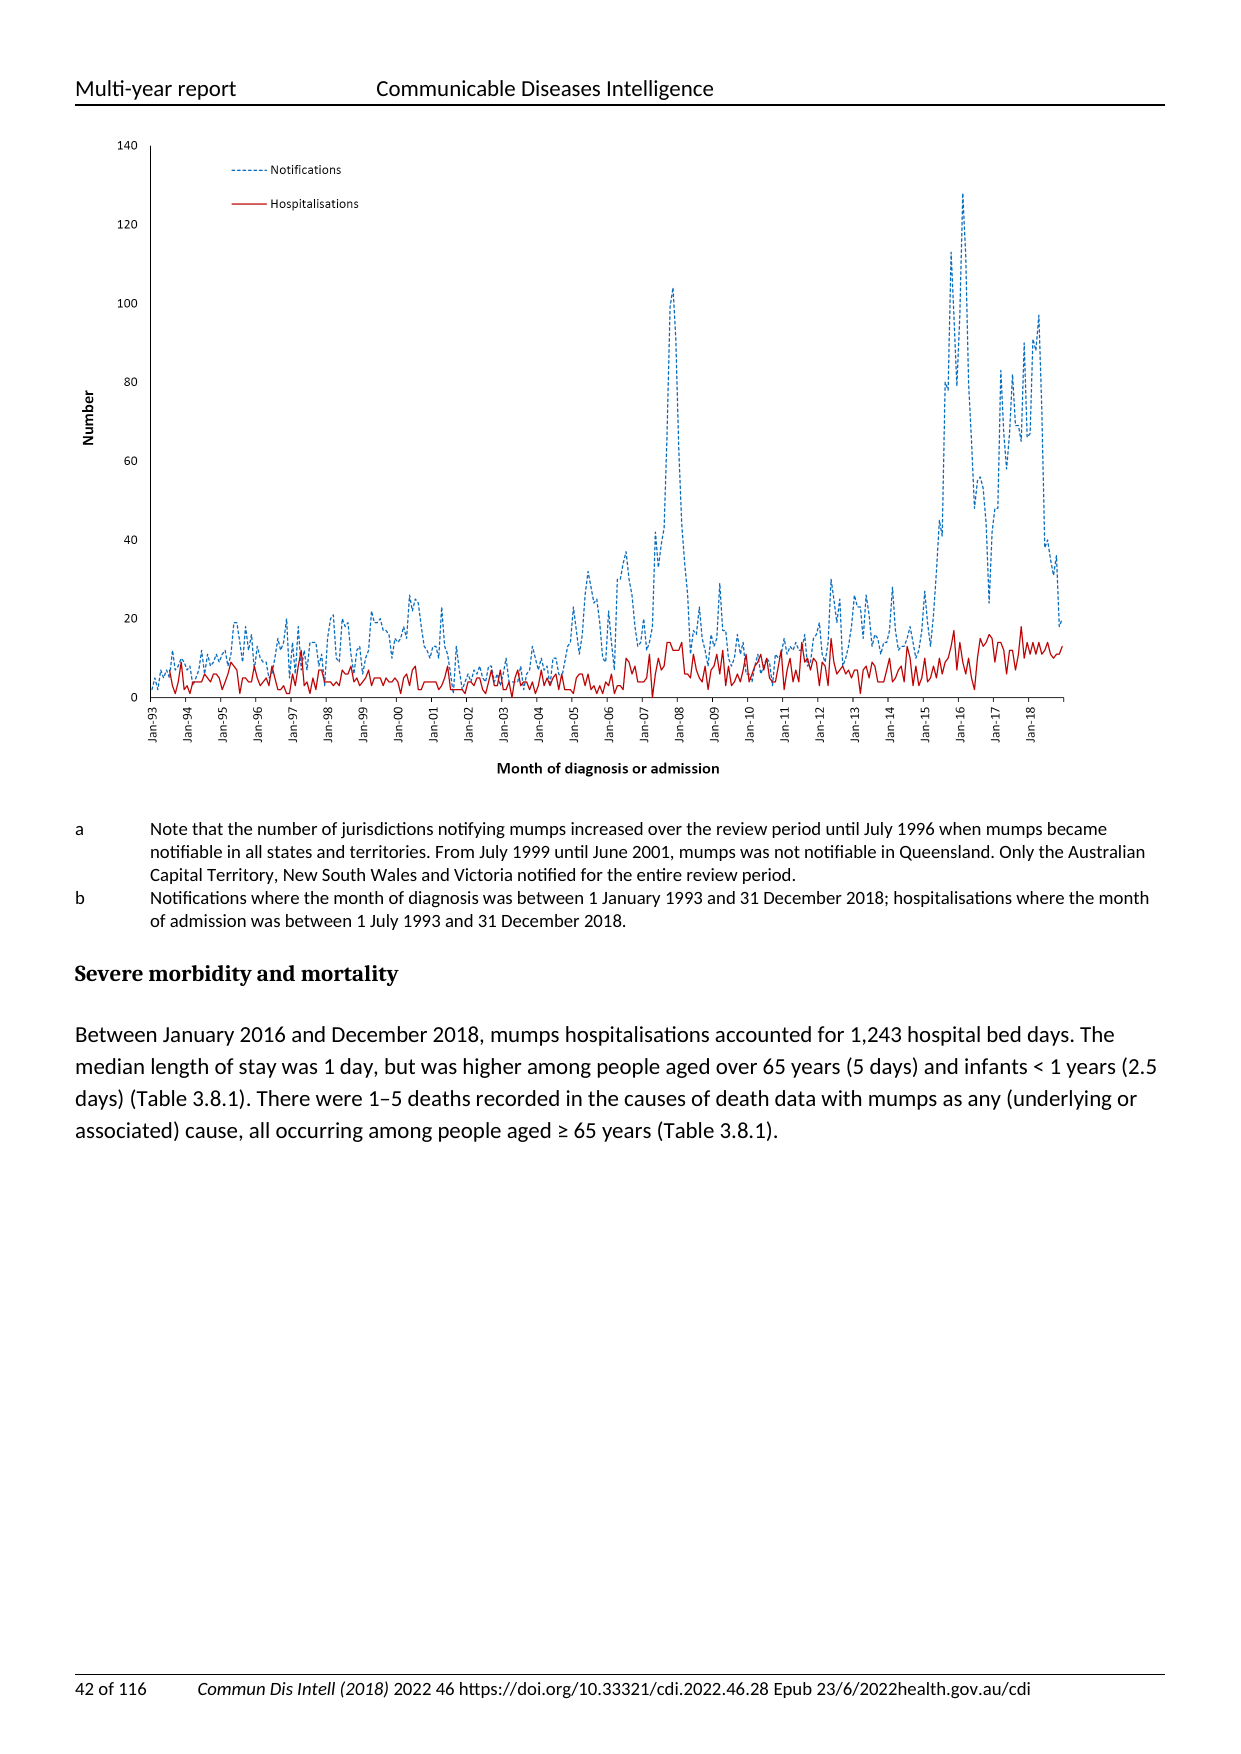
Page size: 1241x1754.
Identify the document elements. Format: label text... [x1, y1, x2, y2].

text a Note that the number of jurisdictions notifying mumps increased over the review period until July 1996 when mumps became notifiable in all states and territories. From July 1999 until June 2001, mumps was not notifiable in Queensland. Only the Australian Capital Territory, New South Wales and Victoria notified for the entire review period. [75, 817, 1165, 886]
text Between January 2016 and December 2018, mumps hospitalisations accounted for 1,243 hospital bed days. The median length of stay was 1 day, but was higher among people aged over 65 years (5 days) and infants < 1 years (2.5 days) (Table 3.8.1). There were 1–5 deaths recorded in the causes of death data with mumps as any (underlying or associated) cause, all occurring among people aged ≥ 65 years (Table 3.8.1). [75, 1020, 1165, 1144]
picture [75, 130, 1079, 784]
subtitle Severe morbidity and mortality [75, 961, 1165, 987]
text b Notifications where the month of diagnosis was between 1 January 1993 and 31 December 2018; hospitalisations where the month of admission was between 1 July 1993 and 31 December 2018. [75, 886, 1165, 932]
